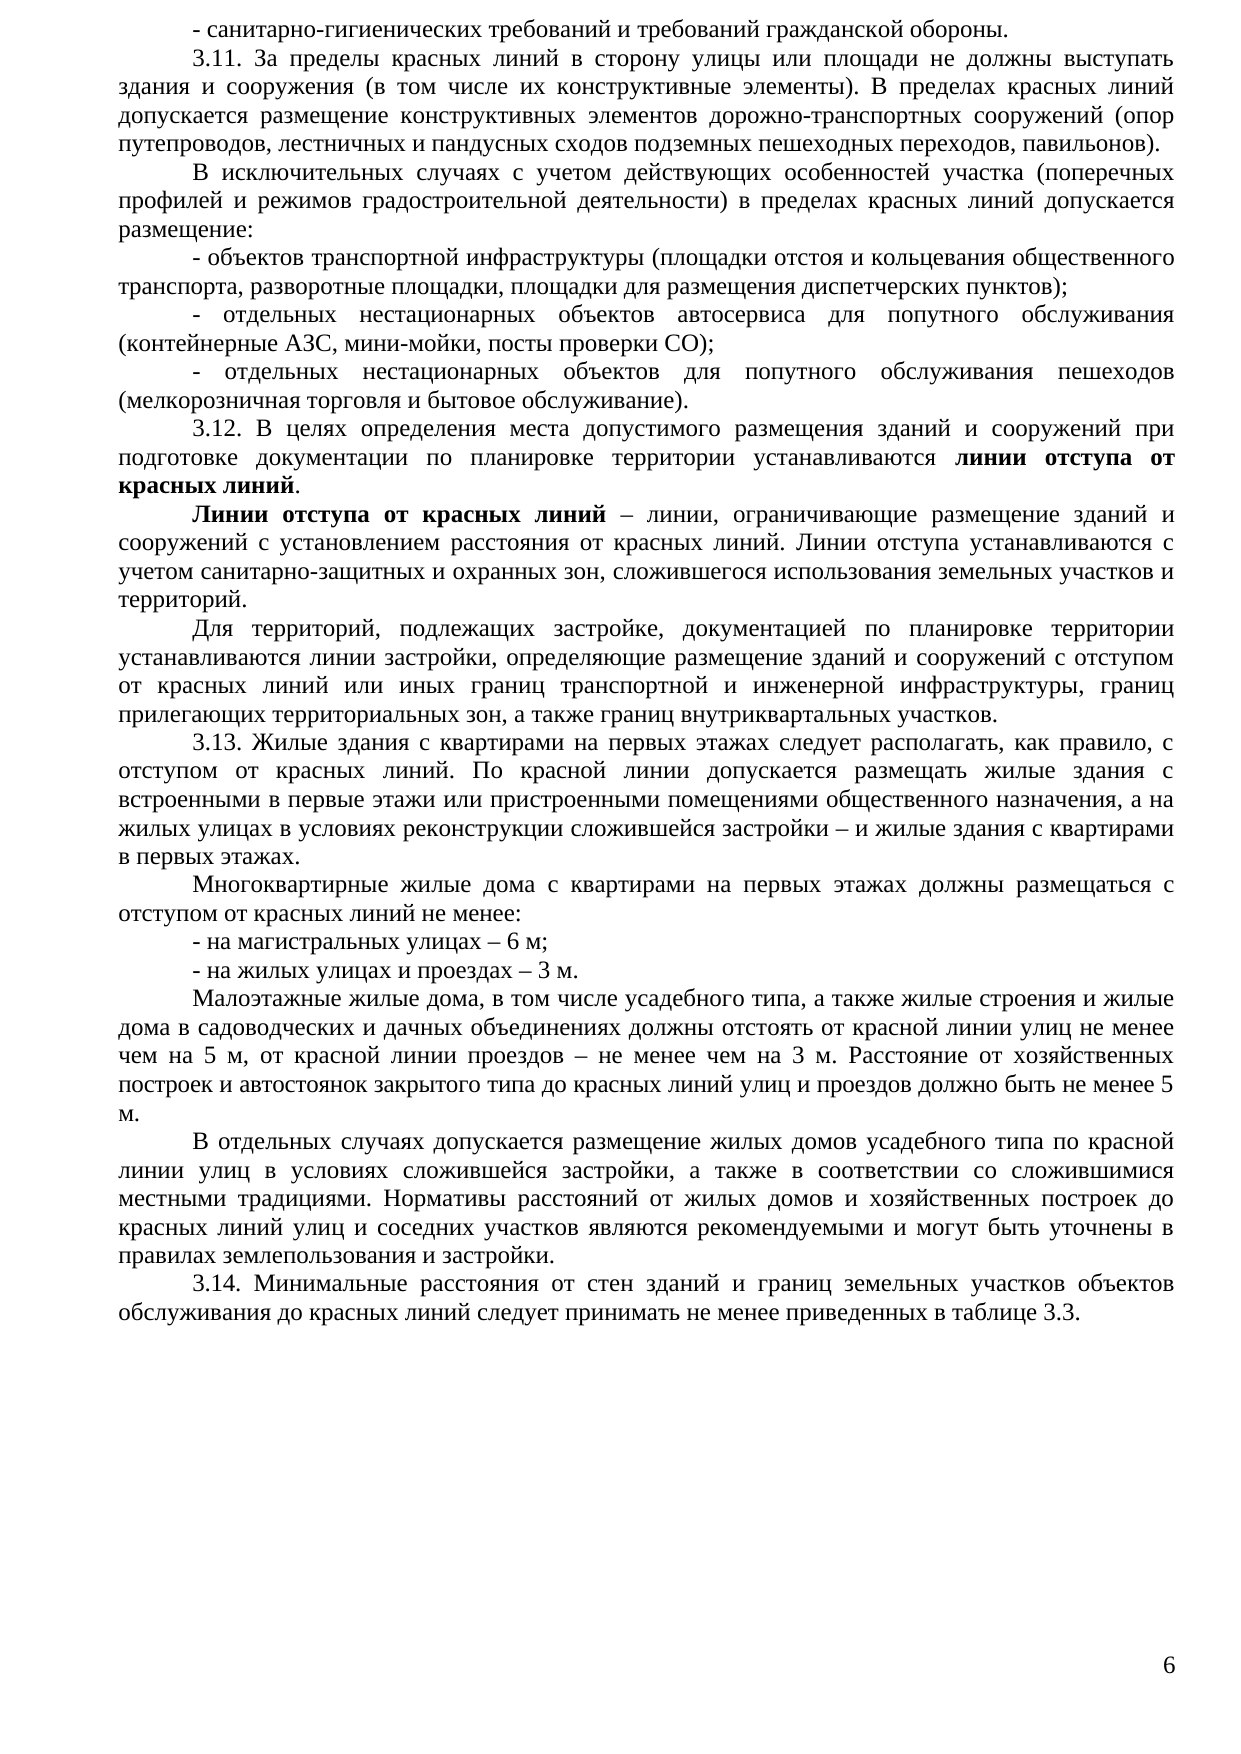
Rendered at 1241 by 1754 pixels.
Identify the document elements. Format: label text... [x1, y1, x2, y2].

text Для территорий, подлежащих застройке, документацией по планировке территории устанавливаются линии застройки, определяющие размещение зданий и сооружений с отступом от красных линий или иных границ транспортной и инженерной инфраструктуры, границ прилегающих территориальных зон, а также границ внутриквартальных участков. [118, 613, 1175, 727]
text В отдельных случаях допускается размещение жилых домов усадебного типа по красной линии улиц в условиях сложившейся застройки, а также в соответствии со сложившимися местными традициями. Нормативы расстояний от жилых домов и хозяйственных построек до красных линий улиц и соседних участков являются рекомендуемыми и могут быть уточнены в правилах землепользования и застройки. [118, 1126, 1175, 1269]
text - на жилых улицах и проездах – . [118, 955, 1175, 984]
text 3.13. Жилые здания с квартирами на первых этажах следует располагать, как правило, с отступом от красных линий. По красной линии допускается размещать жилые здания с встроенными в первые этажи или пристроенными помещениями общественного назначения, а на жилых улицах в условиях реконструкции сложившейся застройки – и жилые здания с квартирами в первых этажах. [118, 727, 1175, 870]
text 3.11. За пределы красных линий в сторону улицы или площади не должны выступать здания и сооружения (в том числе их конструктивные элементы). В пределах красных линий допускается размещение конструктивных элементов дорожно-транспортных сооружений (опор путепроводов, лестничных и пандусных сходов подземных пешеходных переходов, павильонов). [118, 43, 1175, 157]
text 3.14. Минимальные расстояния от стен зданий и границ земельных участков объектов обслуживания до красных линий следует принимать не менее приведенных в таблице 3.3. [118, 1269, 1175, 1326]
text Малоэтажные жилые дома, в том числе усадебного типа, а также жилые строения и жилые дома в садоводческих и дачных объединениях должны отстоять от красной линии улиц не менее чем на , от красной линии проездов – не менее чем на . Расстояние от хозяйственных построек и автостоянок закрытого типа до красных линий улиц и проездов должно быть не менее . [118, 984, 1175, 1126]
text 3.12. В целях определения места допустимого размещения зданий и сооружений при подготовке документации по планировке территории устанавливаются линии отступа от красных линий. [118, 414, 1175, 499]
text Многоквартирные жилые дома с квартирами на первых этажах должны размещаться с отступом от красных линий не менее: [118, 870, 1175, 927]
text В исключительных случаях с учетом действующих особенностей участка (поперечных профилей и режимов градостроительной деятельности) в пределах красных линий допускается размещение: [118, 157, 1175, 243]
text Линии отступа от красных линий – линии, ограничивающие размещение зданий и сооружений с установлением расстояния от красных линий. Линии отступа устанавливаются с учетом санитарно-защитных и охранных зон, сложившегося использования земельных участков и территорий. [118, 499, 1175, 613]
text - отдельных нестационарных объектов для попутного обслуживания пешеходов (мелкорозничная торговля и бытовое обслуживание). [118, 357, 1175, 414]
text - отдельных нестационарных объектов автосервиса для попутного обслуживания (контейнерные АЗС, мини-мойки, посты проверки СО); [118, 300, 1175, 357]
text - на магистральных улицах – ; [118, 927, 1175, 955]
text - санитарно-гигиенических требований и требований гражданской обороны. [118, 15, 1175, 43]
text - объектов транспортной инфраструктуры (площадки отстоя и кольцевания общественного транспорта, разворотные площадки, площадки для размещения диспетчерских пунктов); [118, 243, 1175, 300]
